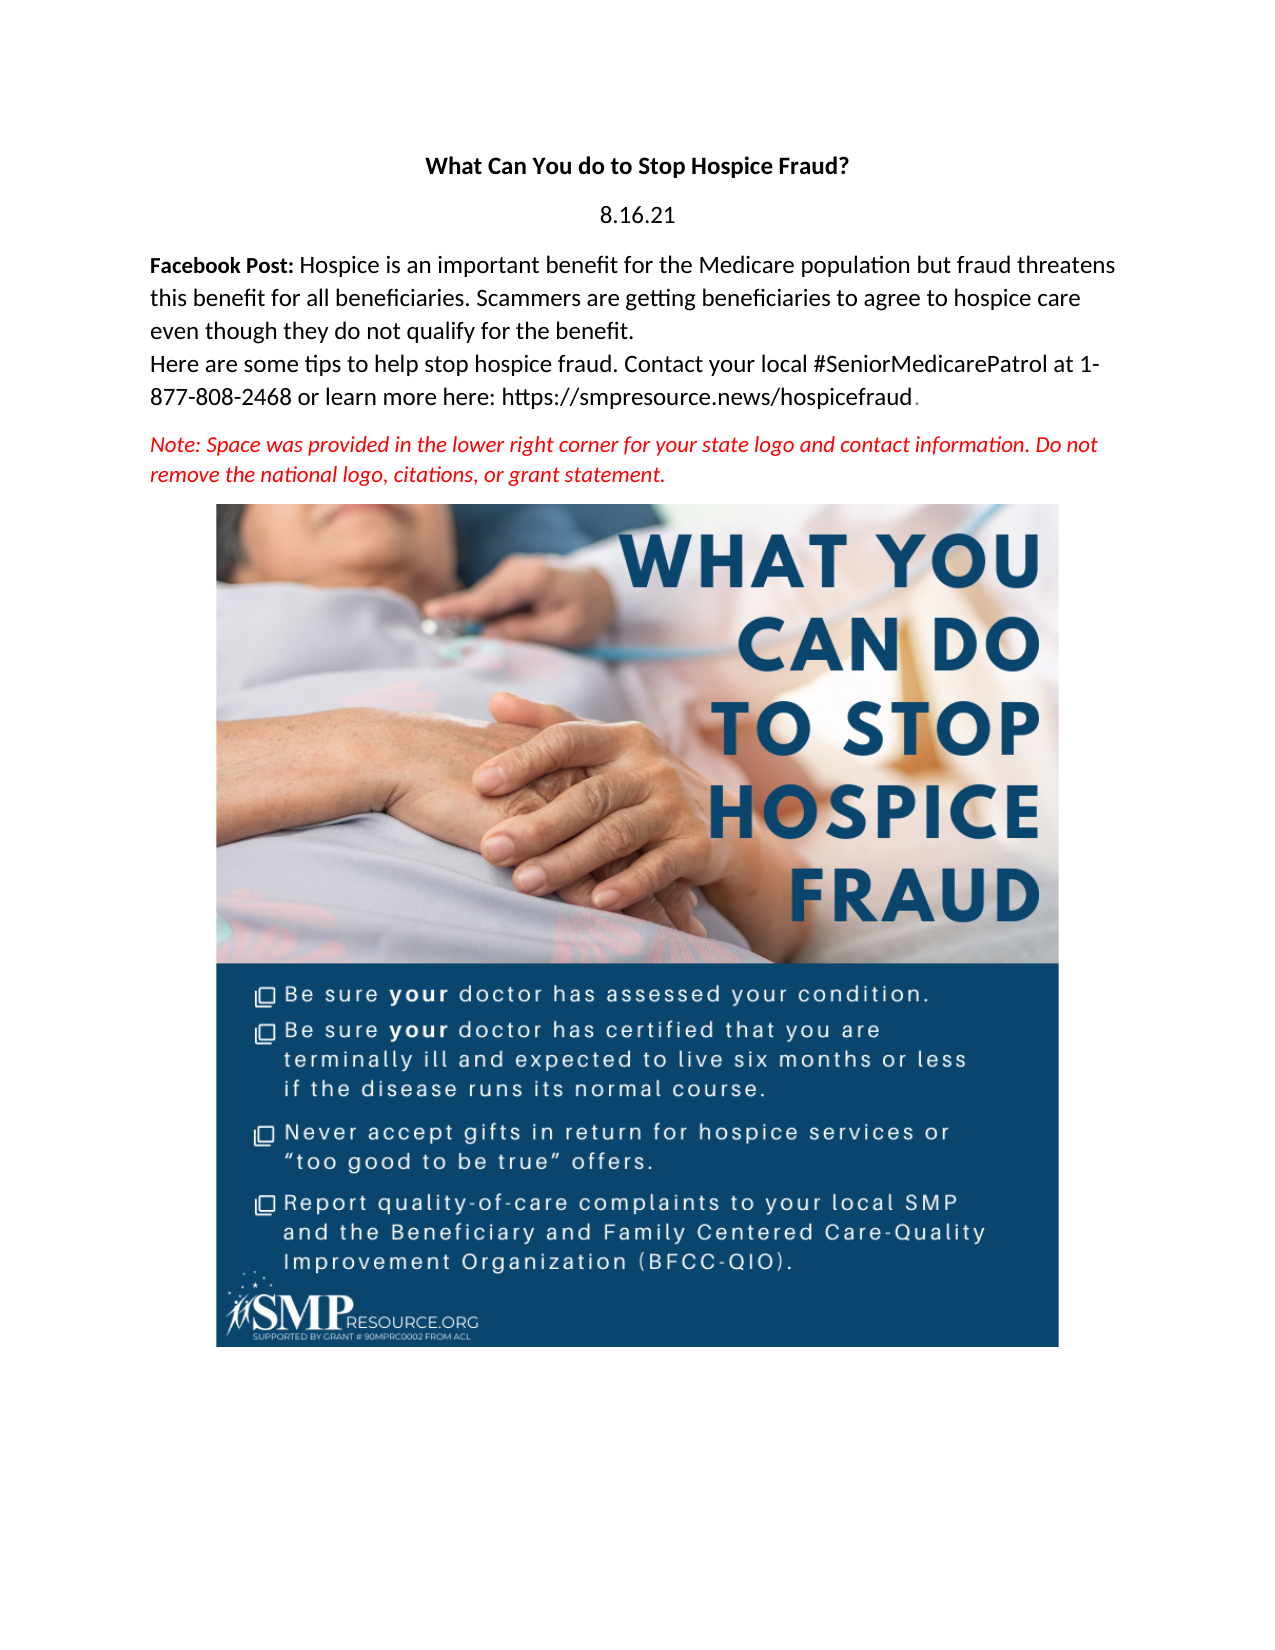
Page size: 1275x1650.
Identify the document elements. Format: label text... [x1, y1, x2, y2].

text What Can You do to Stop Hospice Fraud? [150, 150, 1125, 181]
text 8.16.21 [150, 199, 1125, 230]
picture [216, 504, 1059, 1347]
text Facebook Post: Hospice is an important benefit for the Medicare population but fraud threatens this benefit for all beneficiaries. Scammers are getting beneficiaries to agree to hospice care even though they do not qualify for the benefit. Here are some tips to help stop hospice fraud. Contact your local #SeniorMedicarePatrol at 1-877-808-2468 or learn more here: https://smpresource.news/hospicefraud. [150, 249, 1125, 411]
text Note: Space was provided in the lower right corner for your state logo and contact information. Do not remove the national logo, citations, or grant statement. [150, 430, 1125, 489]
